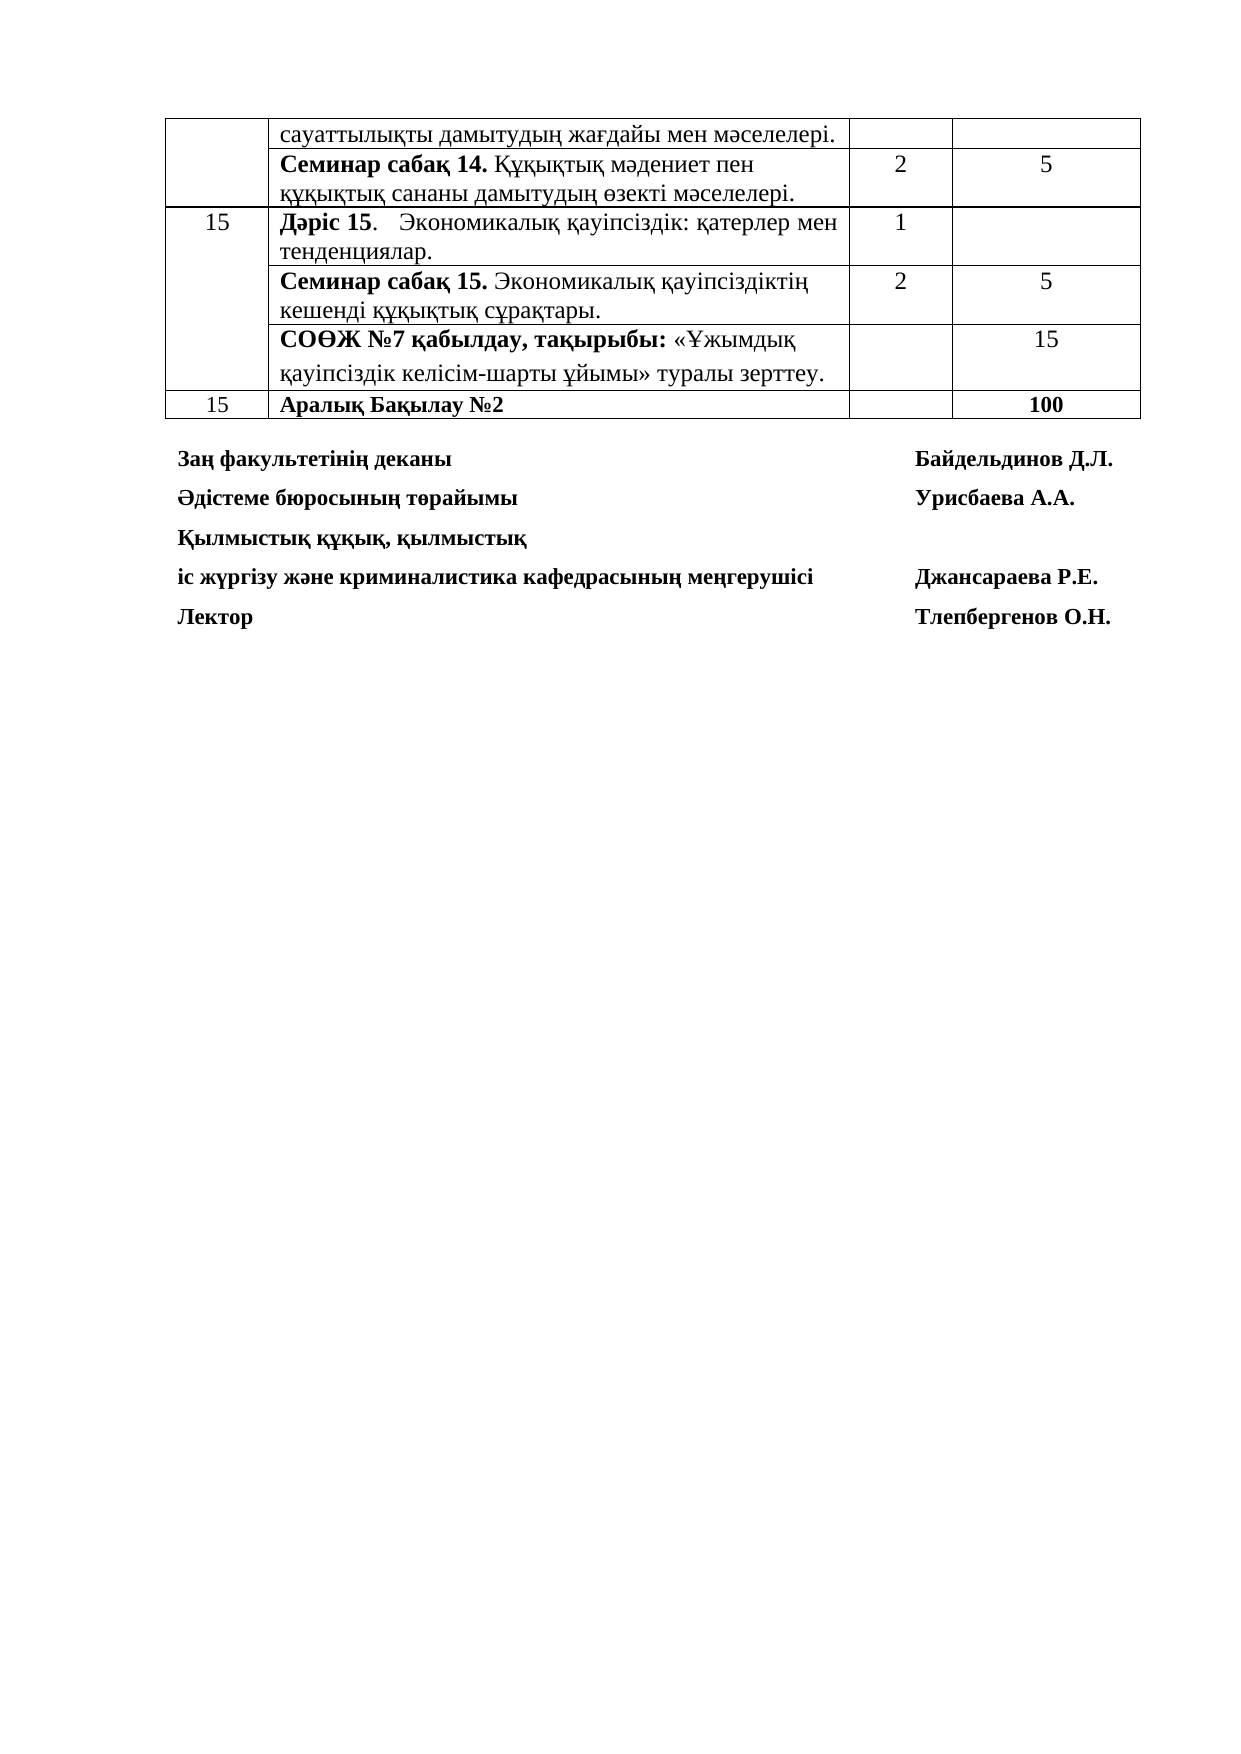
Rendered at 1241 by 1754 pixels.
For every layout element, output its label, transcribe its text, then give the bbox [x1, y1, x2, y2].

table_cell 2 [850, 266, 952, 323]
table_cell 5 [953, 266, 1140, 323]
table_cell 1 [850, 119, 952, 148]
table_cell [269, 119, 849, 148]
table_cell [953, 119, 1140, 148]
table_cell 1 [850, 208, 952, 265]
table_cell Аралық Бақылау №2 [269, 391, 849, 418]
table_cell [850, 325, 952, 390]
text Лектор Тлепбергенов О.Н. [177, 603, 1152, 629]
table_cell 14 [166, 119, 268, 206]
table_cell 100 [953, 391, 1140, 418]
table_cell [850, 391, 952, 418]
text Заң факультетінің деканы Байдельдинов Д.Л. [177, 445, 1152, 471]
table_cell 15 [166, 391, 268, 418]
text Әдістеме бюросының төрайымы Урисбаева А.А. [177, 484, 1152, 511]
table_cell 2 [850, 149, 952, 206]
table_cell Семинар сабақ 14. Құқықтық мәдениет пен құқықтық сананы дамытудың өзекті мәселелері. [269, 149, 849, 206]
table_cell Семинар сабақ 15. Экономикалық қауіпсіздіктің кешенді құқықтық сұрақтары. [269, 266, 849, 323]
table_cell Дәріс 15. Экономикалық қауіпсіздік: қатерлер мен тенденциялар. [269, 208, 849, 265]
table_cell [953, 208, 1140, 265]
text іс жүргізу және криминалистика кафедрасының меңгерушісі Джансараева Р.Е. [177, 563, 1152, 590]
table_cell 15 [166, 208, 268, 390]
table_cell СОӨЖ №7 қабылдау, тақырыбы: «Ұжымдық қауіпсіздік келісім-шарты ұйымы» туралы зерттеу. [269, 325, 849, 390]
text Қылмыстық құқық, қылмыстық [177, 524, 1152, 550]
table_cell 15 [953, 325, 1140, 390]
table_cell 5 [953, 149, 1140, 206]
